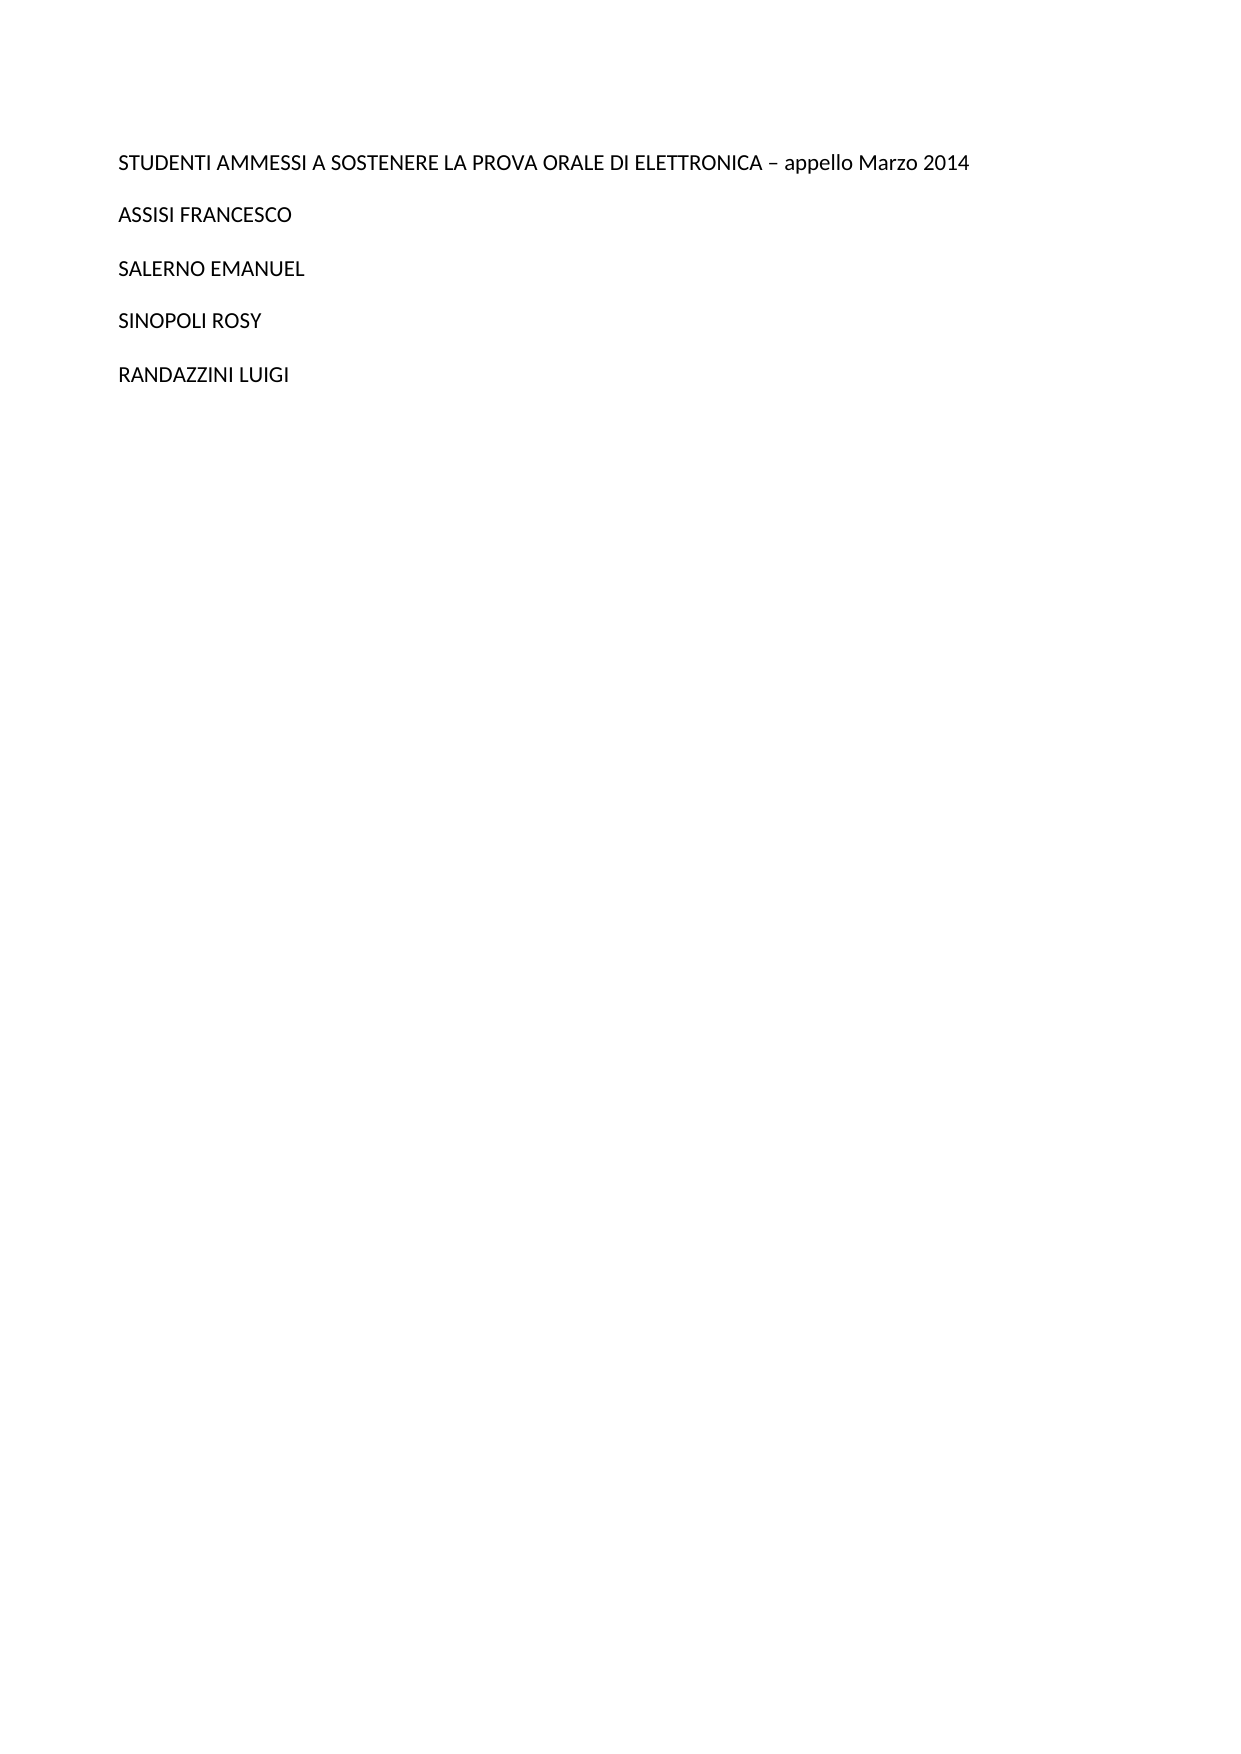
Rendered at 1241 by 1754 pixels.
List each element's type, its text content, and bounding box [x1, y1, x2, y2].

text SINOPOLI ROSY [118, 307, 1122, 335]
text STUDENTI AMMESSI A SOSTENERE LA PROVA ORALE DI ELETTRONICA – appello Marzo 2014 [118, 148, 1122, 176]
text ASSISI FRANCESCO [118, 201, 1122, 229]
text RANDAZZINI LUIGI [118, 360, 1122, 388]
text SALERNO EMANUEL [118, 254, 1122, 282]
